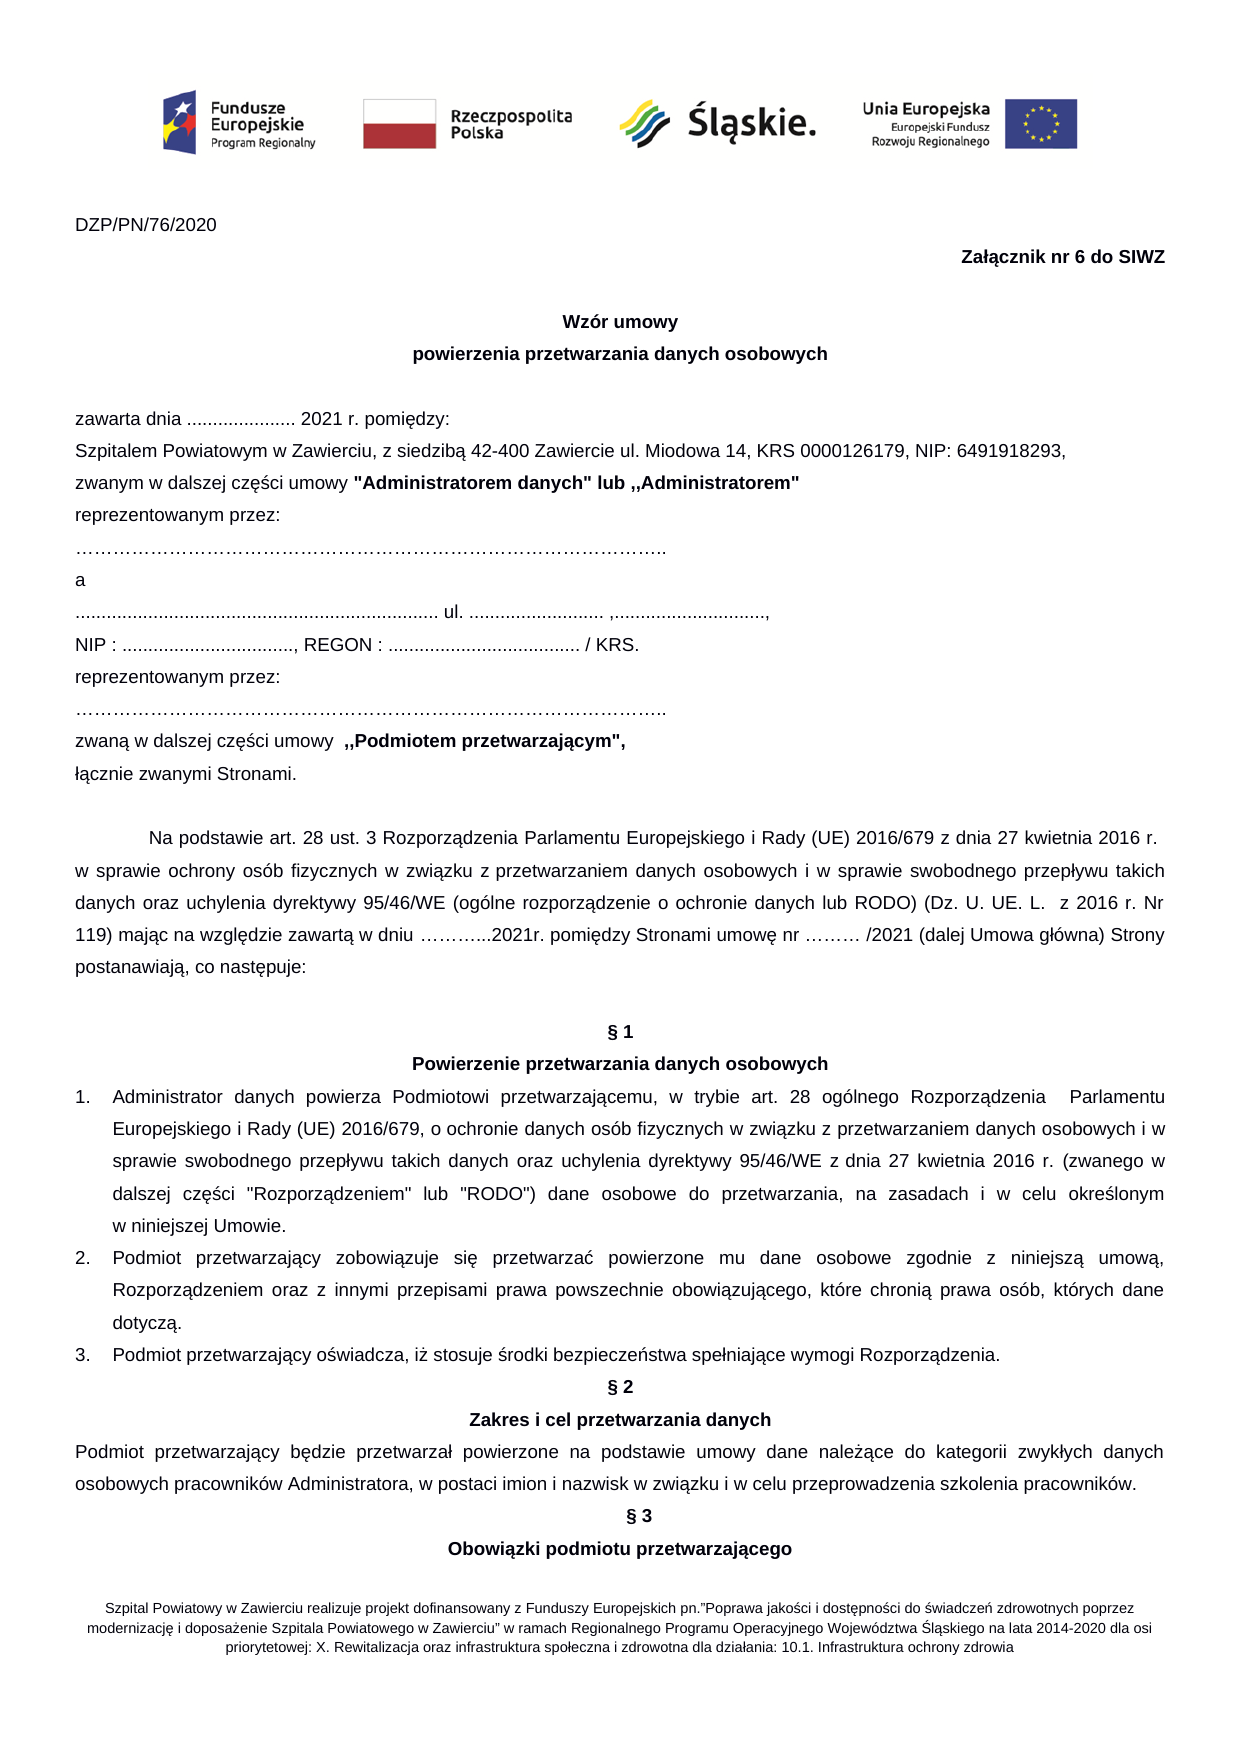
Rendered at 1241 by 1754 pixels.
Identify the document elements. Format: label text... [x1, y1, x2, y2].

text ………………………………………………………………………………….. [75, 537, 1165, 558]
list Administrator danych powierza Podmiotowi przetwarzającemu, w trybie art. 28 ogólnego Rozporządzenia Parlamentu Europejskiego i Rady (UE) 2016/679, o ochronie danych osób fizycznych w związku z przetwarzaniem danych osobowych i w sprawie swobodnego przepływu takich danych oraz uchylenia dyrektywy 95/46/WE z dnia 27 kwietnia 2016 r. (zwanego w dalszej części "Rozporządzeniem" lub "RODO") dane osobowe do przetwarzania, na zasadach i w celu określonym w niniejszej Umowie. [75, 1086, 1165, 1236]
text Powierzenie przetwarzania danych osobowych [75, 1053, 1165, 1075]
text § 2 [75, 1376, 1165, 1398]
text Podmiot przetwarzający będzie przetwarzał powierzone na podstawie umowy dane należące do kategorii zwykłych danych osobowych pracowników Administratora, w postaci imion i nazwisk w związku i w celu przeprowadzenia szkolenia pracowników. [75, 1441, 1165, 1494]
text DZP/PN/76/2020 [75, 214, 1165, 235]
text łącznie zwanymi Stronami. [75, 763, 1165, 784]
text Na podstawie art. 28 ust. 3 Rozporządzenia Parlamentu Europejskiego i Rady (UE) 2016/679 z dnia 27 kwietnia 2016 r. w sprawie ochrony osób fizycznych w związku z przetwarzaniem danych osobowych i w sprawie swobodnego przepływu takich danych oraz uchylenia dyrektywy 95/46/WE (ogólne rozporządzenie o ochronie danych lub RODO) (Dz. U. UE. L. z 2016 r. Nr 119) mając na względzie zawartą w dniu ………...2021r. pomiędzy Stronami umowę nr ……… /2021 (dalej Umowa główna) Strony postanawiają, co następuje: [75, 827, 1165, 978]
text reprezentowanym przez: [75, 666, 1165, 687]
text zawarta dnia ..................... 2021 r. pomiędzy: [75, 407, 1165, 429]
text zwaną w dalszej części umowy ,,Podmiotem przetwarzającym", [75, 730, 1165, 752]
text § 3 [112, 1505, 1165, 1527]
text Obowiązki podmiotu przetwarzającego [75, 1538, 1165, 1559]
text Szpitalem Powiatowym w Zawierciu, z siedzibą 42-400 Zawiercie ul. Miodowa 14, KRS 0000126179, NIP: 6491918293, [75, 440, 1165, 461]
text § 1 [75, 1021, 1165, 1042]
text zwanym w dalszej części umowy "Administratorem danych" lub ,,Administratorem" [75, 472, 1165, 493]
list Podmiot przetwarzający oświadcza, iż stosuje środki bezpieczeństwa spełniające wymogi Rozporządzenia. [75, 1344, 1165, 1365]
text a [75, 569, 1165, 590]
list Podmiot przetwarzający zobowiązuje się przetwarzać powierzone mu dane osobowe zgodnie z niniejszą umową, Rozporządzeniem oraz z innymi przepisami prawa powszechnie obowiązującego, które chronią prawa osób, których dane dotyczą. [75, 1247, 1165, 1333]
text NIP : ................................., REGON : ..................................... / KRS. [75, 633, 1165, 655]
text Załącznik nr 6 do SIWZ [75, 246, 1165, 267]
text Wzór umowy [75, 311, 1165, 332]
text ...................................................................... ul. .......................... ,............................., [75, 601, 1165, 623]
text powierzenia przetwarzania danych osobowych [75, 343, 1165, 364]
picture [147, 73, 1093, 169]
text Zakres i cel przetwarzania danych [75, 1408, 1165, 1430]
text reprezentowanym przez: [75, 504, 1165, 526]
text ………………………………………………………………………………….. [75, 698, 1165, 719]
